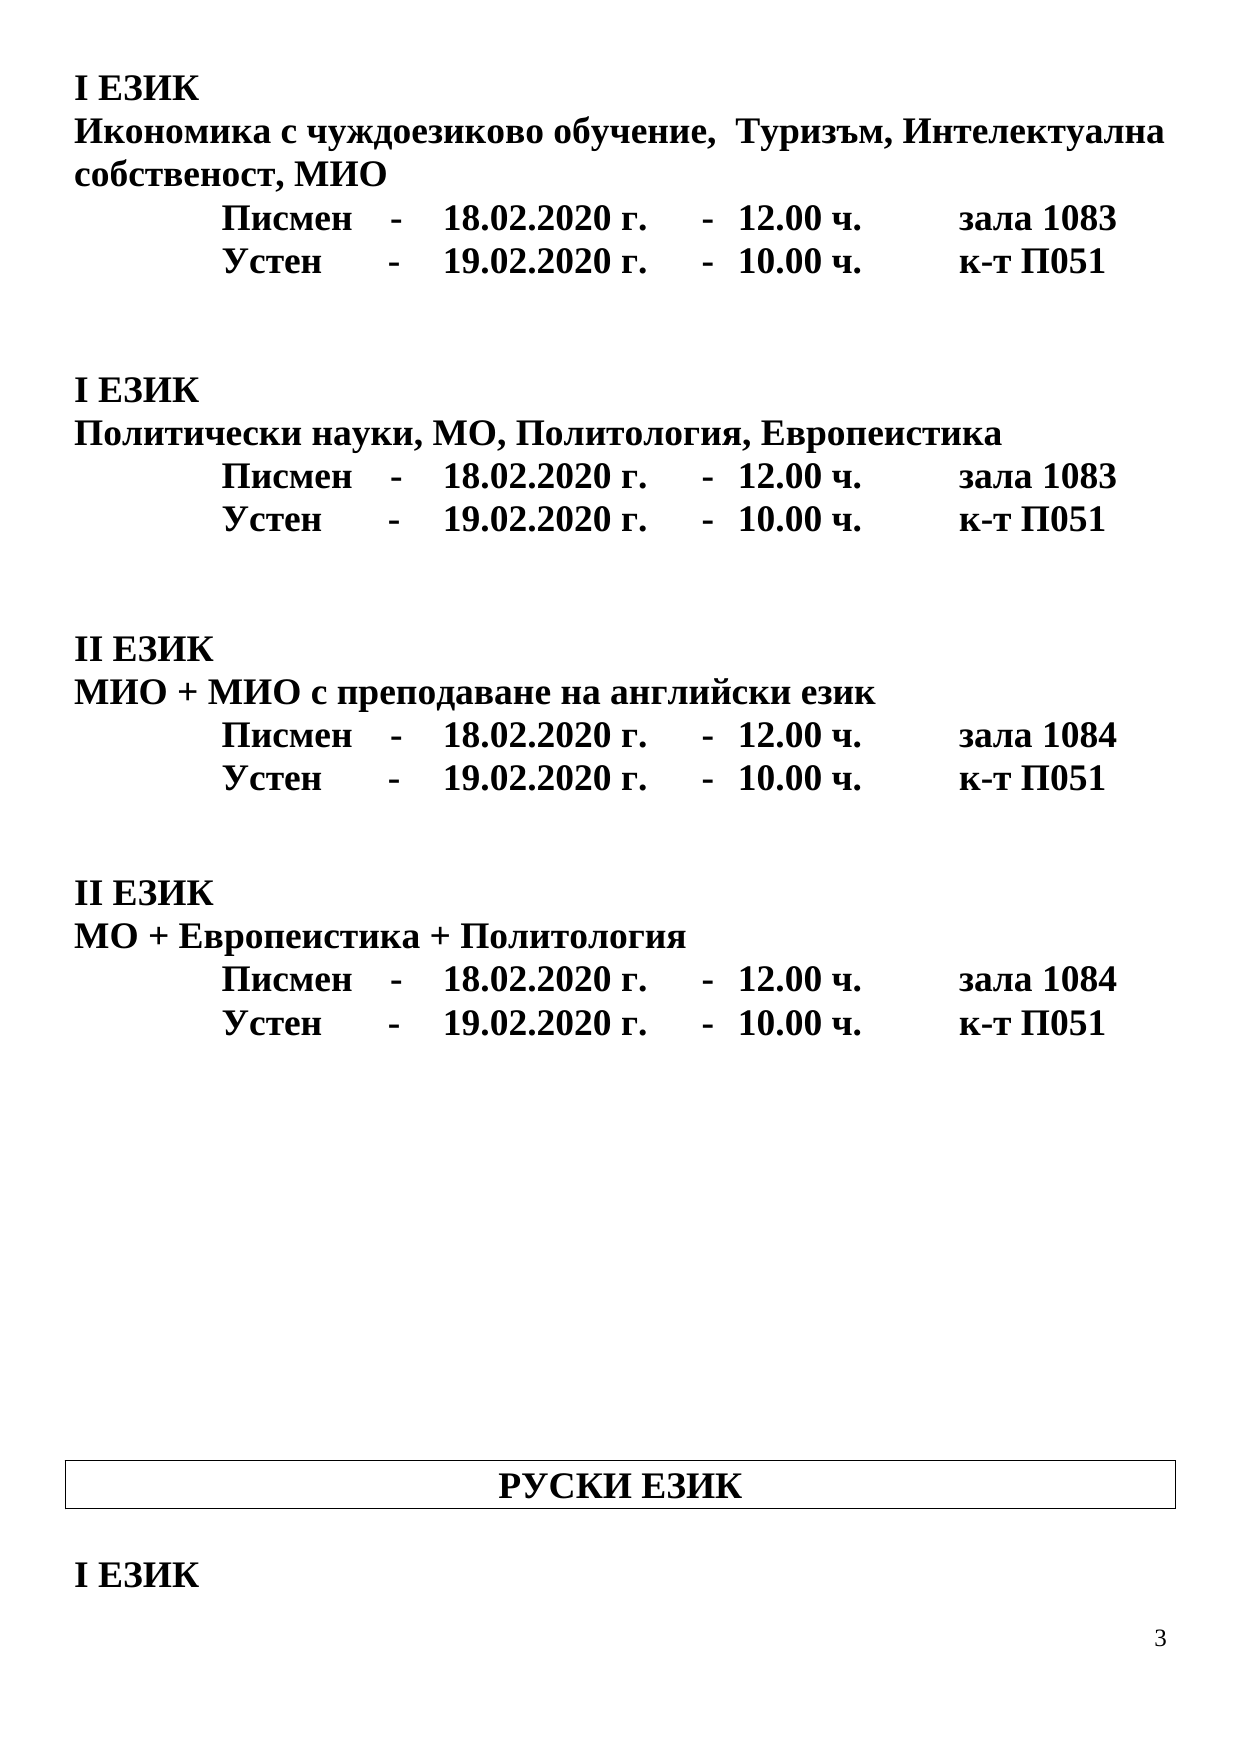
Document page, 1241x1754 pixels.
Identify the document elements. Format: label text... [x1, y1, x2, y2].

text Писмен - 18.02.2020 г. - 12.00 ч. зала 1083 [148, 454, 1167, 497]
text МО + Европеистика + Политология [74, 914, 1167, 957]
text Устен - 19.02.2020 г. - 10.00 ч. к-т П051 [148, 497, 1167, 540]
text Политически науки, МО, Политология, Европеистика [74, 411, 1167, 454]
text ІІ ЕЗИК [74, 626, 1167, 669]
text І ЕЗИК [74, 367, 1167, 411]
text Писмен - 18.02.2020 г. - 12.00 ч. зала 1083 [148, 195, 1167, 238]
text І ЕЗИК [74, 1552, 1167, 1596]
text РУСКИ ЕЗИК [66, 1461, 1175, 1508]
text ІІ ЕЗИК [74, 871, 1167, 914]
text Писмен - 18.02.2020 г. - 12.00 ч. зала 1084 [148, 957, 1167, 1000]
text Устен - 19.02.2020 г. - 10.00 ч. к-т П051 [148, 238, 1167, 281]
text МИО + МИО с преподаване на английски език [74, 669, 1167, 712]
text Писмен - 18.02.2020 г. - 12.00 ч. зала 1084 [148, 712, 1167, 756]
text Устен - 19.02.2020 г. - 10.00 ч. к-т П051 [148, 756, 1167, 799]
text Икономика с чуждоезиково обучение, Туризъм, Интелектуална собственост, МИО [74, 109, 1167, 195]
text Устен - 19.02.2020 г. - 10.00 ч. к-т П051 [148, 1000, 1167, 1043]
text І ЕЗИК [74, 66, 1167, 109]
